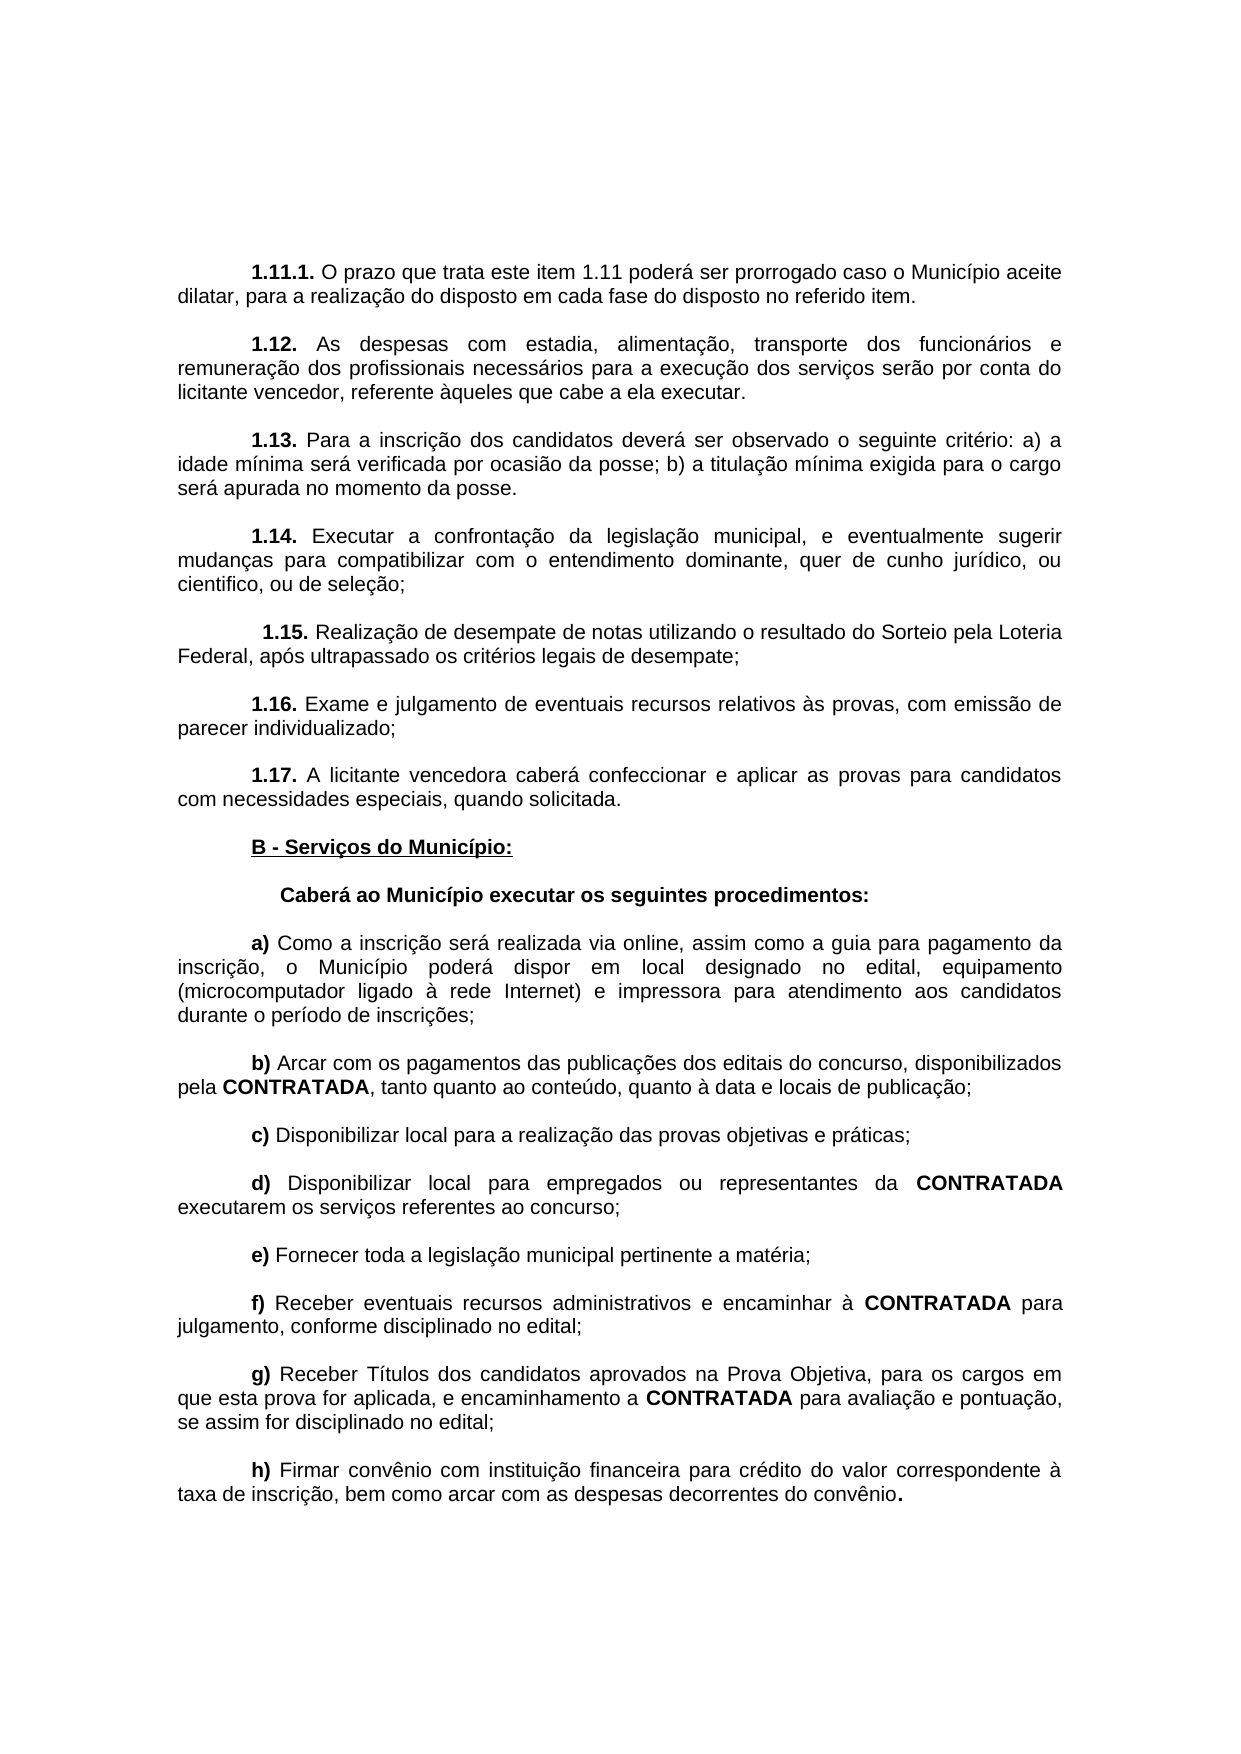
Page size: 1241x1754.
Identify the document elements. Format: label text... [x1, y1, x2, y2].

text b) Arcar com os pagamentos das publicações dos editais do concurso, disponibilizados pela CONTRATADA, tanto quanto ao conteúdo, quanto à data e locais de publicação; [177, 1051, 1063, 1099]
text e) Fornecer toda a legislação municipal pertinente a matéria; [177, 1242, 1063, 1266]
text 1.16. Exame e julgamento de eventuais recursos relativos às provas, com emissão de parecer individualizado; [177, 691, 1063, 739]
text h) Firmar convênio com instituição financeira para crédito do valor correspondente à taxa de inscrição, bem como arcar com as despesas decorrentes do convênio. [177, 1458, 1063, 1506]
text 1.11.1. O prazo que trata este item 1.11 poderá ser prorrogado caso o Município aceite dilatar, para a realização do disposto em cada fase do disposto no referido item. [177, 260, 1063, 308]
text 1.14. Executar a confrontação da legislação municipal, e eventualmente sugerir mudanças para compatibilizar com o entendimento dominante, quer de cunho jurídico, ou cientifico, ou de seleção; [177, 524, 1063, 596]
text f) Receber eventuais recursos administrativos e encaminhar à CONTRATADA para julgamento, conforme disciplinado no edital; [177, 1290, 1063, 1338]
text 1.13. Para a inscrição dos candidatos deverá ser observado o seguinte critério: a) a idade mínima será verificada por ocasião da posse; b) a titulação mínima exigida para o cargo será apurada no momento da posse. [177, 428, 1063, 500]
text c) Disponibilizar local para a realização das provas objetivas e práticas; [177, 1123, 1063, 1147]
text a) Como a inscrição será realizada via online, assim como a guia para pagamento da inscrição, o Município poderá dispor em local designado no edital, equipamento (microcomputador ligado à rede Internet) e impressora para atendimento aos candidatos durante o período de inscrições; [177, 931, 1063, 1027]
text d) Disponibilizar local para empregados ou representantes da CONTRATADA executarem os serviços referentes ao concurso; [177, 1171, 1063, 1218]
text 1.17. A licitante vencedora caberá confeccionar e aplicar as provas para candidatos com necessidades especiais, quando solicitada. [177, 763, 1063, 811]
text B - Serviços do Município: [177, 835, 1063, 859]
text 1.12. As despesas com estadia, alimentação, transporte dos funcionários e remuneração dos profissionais necessários para a execução dos serviços serão por conta do licitante vencedor, referente àqueles que cabe a ela executar. [177, 332, 1063, 404]
text Caberá ao Município executar os seguintes procedimentos: [177, 883, 1063, 907]
text g) Receber Títulos dos candidatos aprovados na Prova Objetiva, para os cargos em que esta prova for aplicada, e encaminhamento a CONTRATADA para avaliação e pontuação, se assim for disciplinado no edital; [177, 1362, 1063, 1434]
text 1.15. Realização de desempate de notas utilizando o resultado do Sorteio pela Loteria Federal, após ultrapassado os critérios legais de desempate; [177, 619, 1063, 667]
